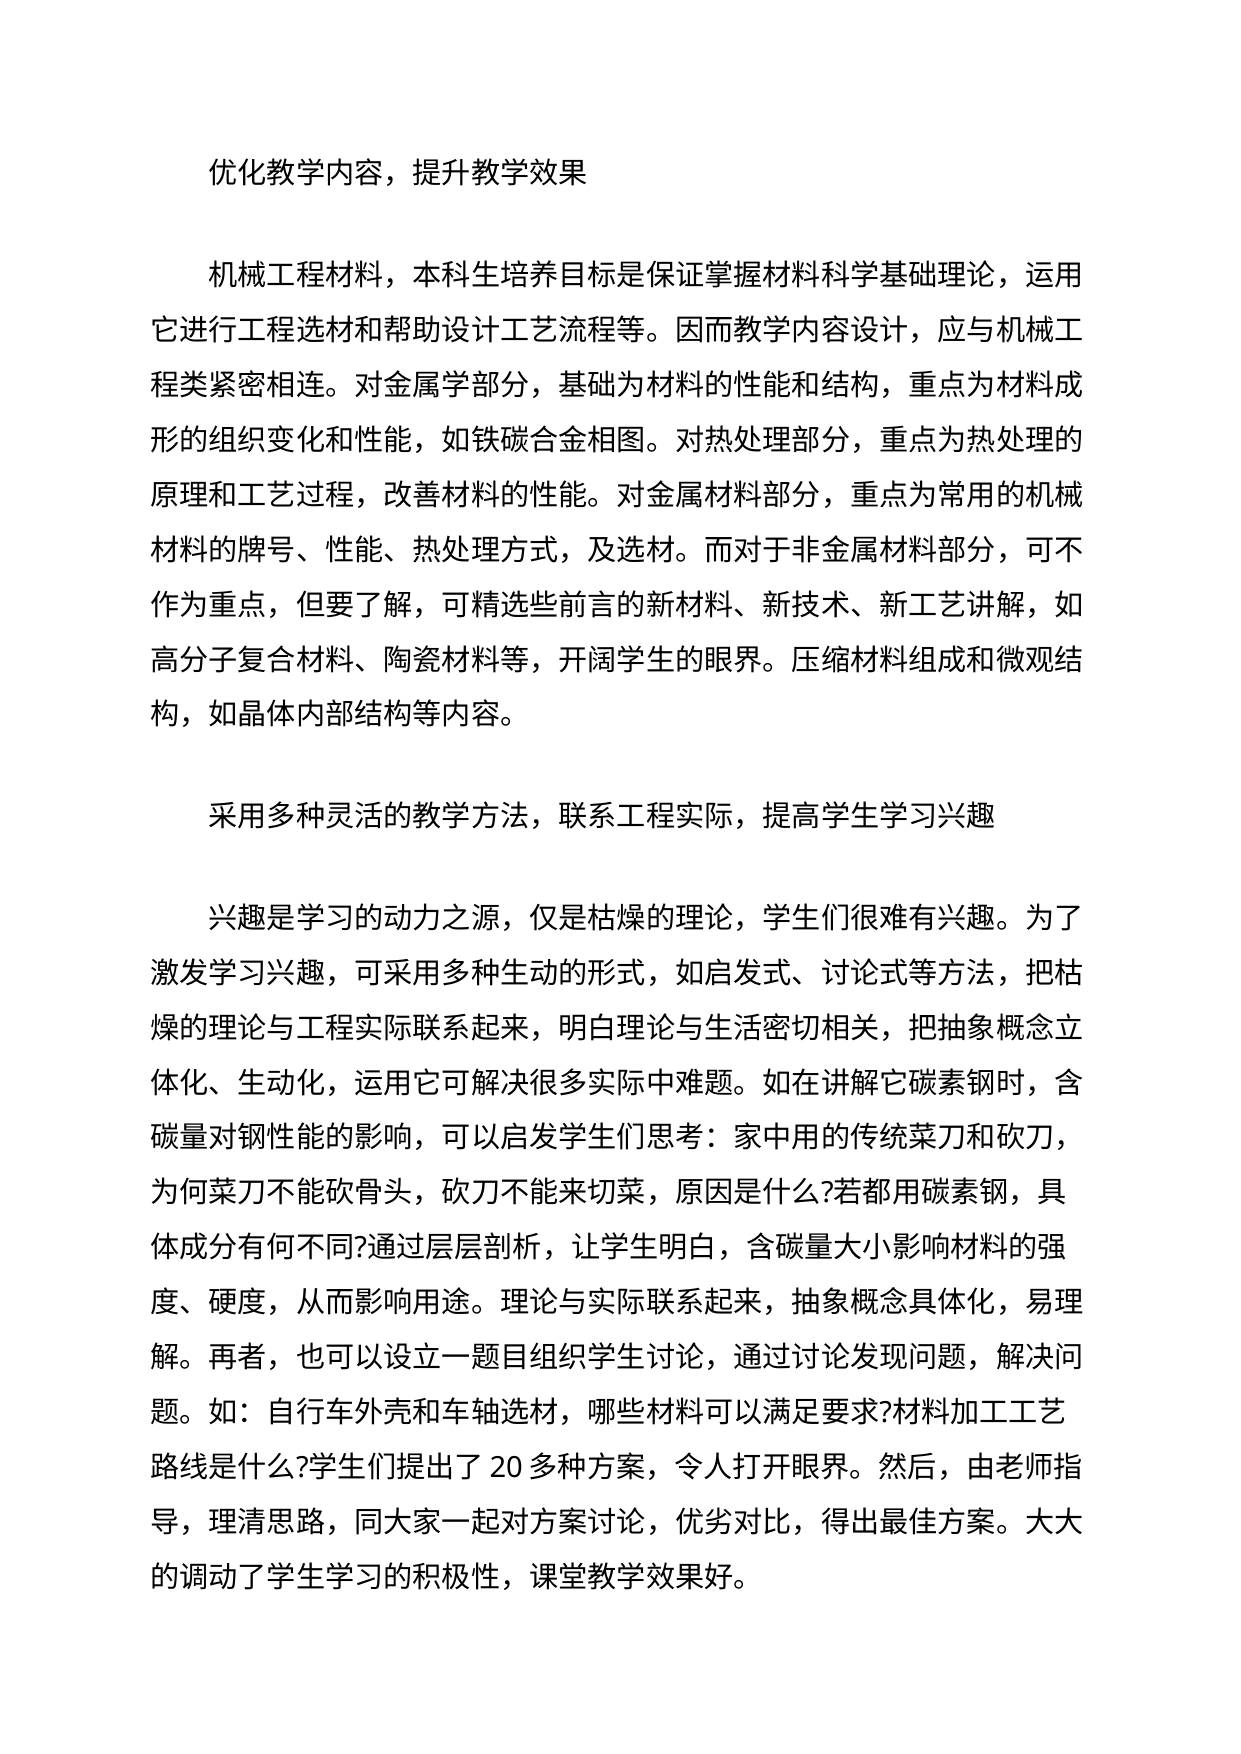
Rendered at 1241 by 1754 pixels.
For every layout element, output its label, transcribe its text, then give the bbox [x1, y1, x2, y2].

text 兴趣是学习的动力之源，仅是枯燥的理论，学生们很难有兴趣。为了激发学习兴趣，可采用多种生动的形式，如启发式、讨论式等方法，把枯燥的理论与工程实际联系起来，明白理论与生活密切相关，把抽象概念立体化、生动化，运用它可解决很多实际中难题。如在讲解它碳素钢时，含碳量对钢性能的影响，可以启发学生们思考：家中用的传统菜刀和砍刀，为何菜刀不能砍骨头，砍刀不能来切菜，原因是什么?若都用碳素钢，具体成分有何不同?通过层层剖析，让学生明白，含碳量大小影响材料的强度、硬度，从而影响用途。理论与实际联系起来，抽象概念具体化，易理解。再者，也可以设立一题目组织学生讨论，通过讨论发现问题，解决问题。如：自行车外壳和车轴选材，哪些材料可以满足要求?材料加工工艺路线是什么?学生们提出了20多种方案，令人打开眼界。然后，由老师指导，理清思路，同大家一起对方案讨论，优劣对比，得出最佳方案。大大的调动了学生学习的积极性，课堂教学效果好。 [150, 894, 1090, 1596]
text 机械工程材料，本科生培养目标是保证掌握材料科学基础理论，运用它进行工程选材和帮助设计工艺流程等。因而教学内容设计，应与机械工程类紧密相连。对金属学部分，基础为材料的性能和结构，重点为材料成形的组织变化和性能，如铁碳合金相图。对热处理部分，重点为热处理的原理和工艺过程，改善材料的性能。对金属材料部分，重点为常用的机械材料的牌号、性能、热处理方式，及选材。而对于非金属材料部分，可不作为重点，但要了解，可精选些前言的新材料、新技术、新工艺讲解，如高分子复合材料、陶瓷材料等，开阔学生的眼界。压缩材料组成和微观结构，如晶体内部结构等内容。 [150, 252, 1090, 733]
text 采用多种灵活的教学方法，联系工程实际，提高学生学习兴趣 [150, 793, 1090, 835]
text 优化教学内容，提升教学效果 [150, 150, 1090, 192]
